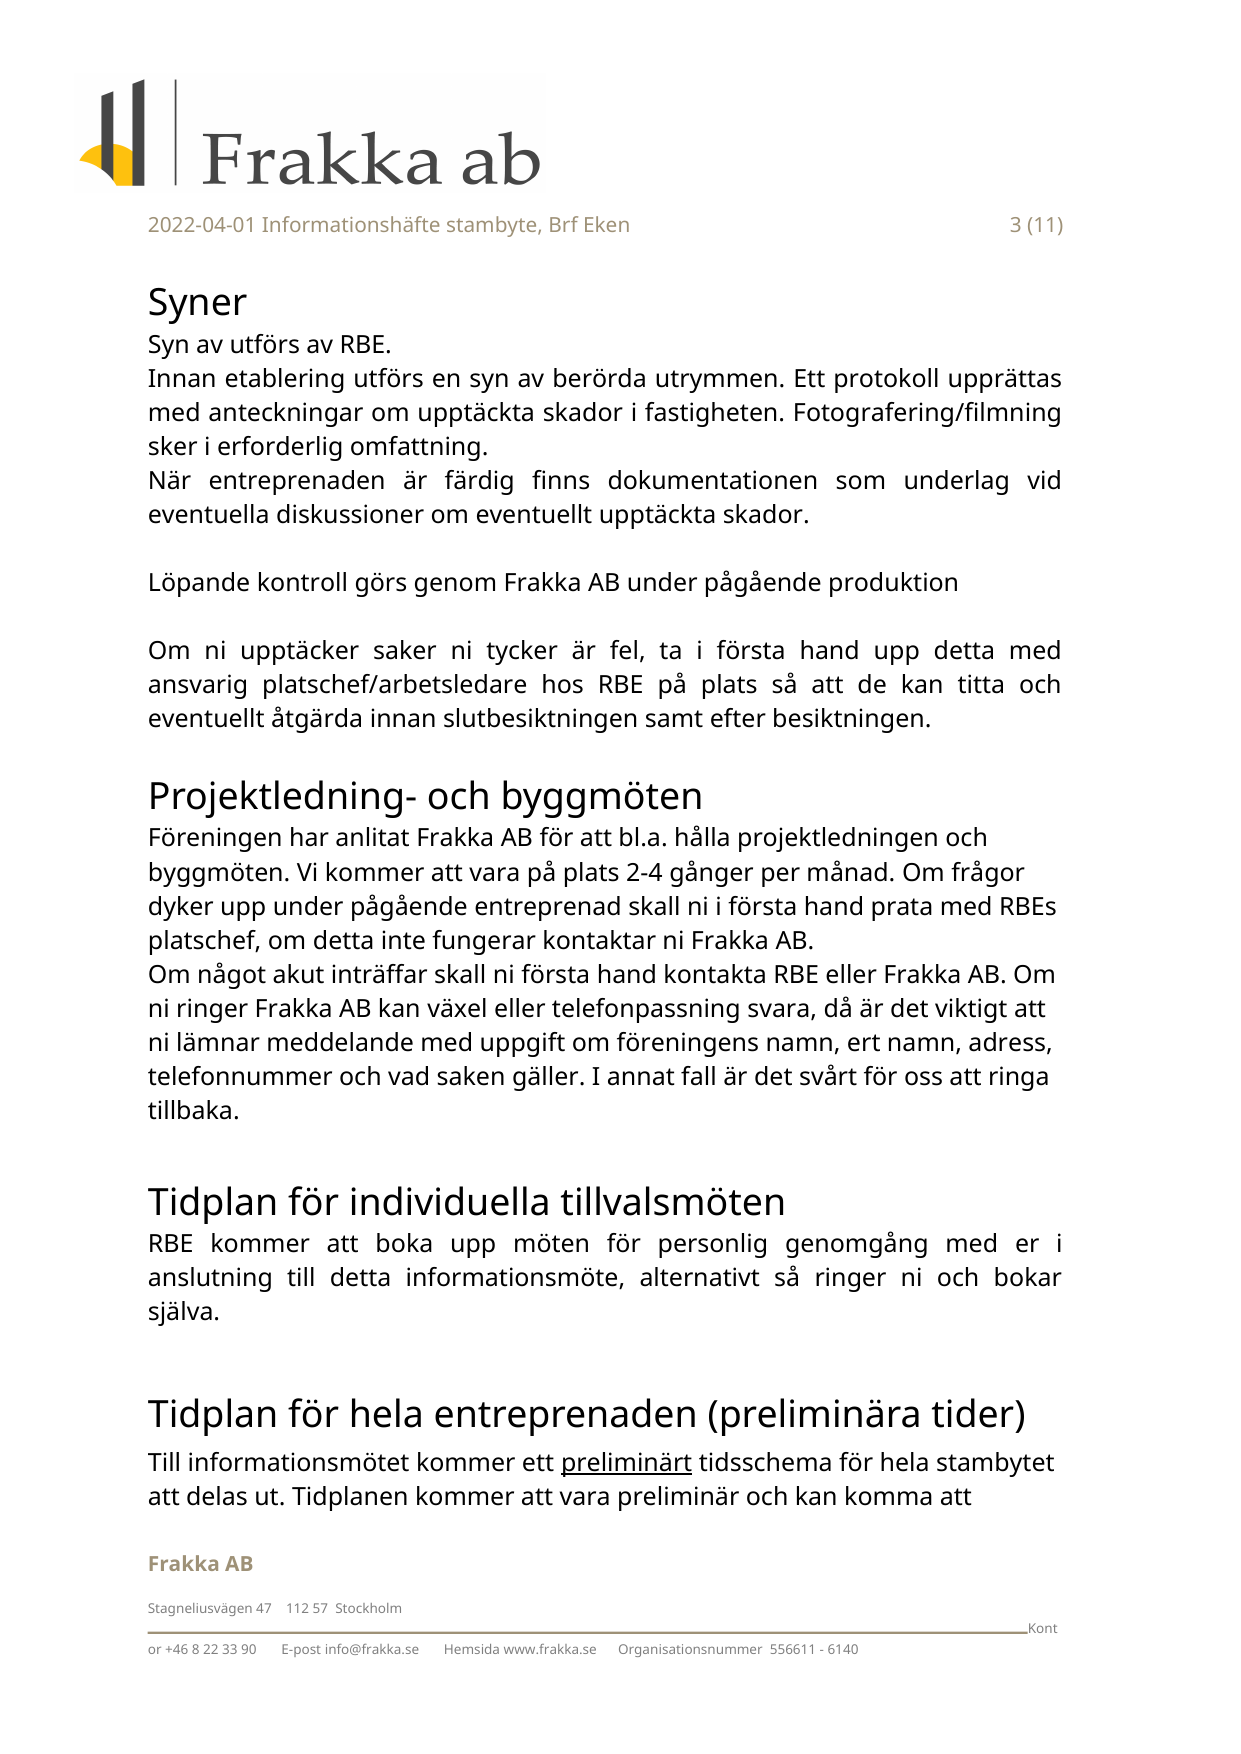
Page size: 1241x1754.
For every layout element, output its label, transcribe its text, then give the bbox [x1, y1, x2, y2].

text Om ni upptäcker saker ni tycker är fel, ta i första hand upp detta med ansvarig platschef/arbetsledare hos RBE på plats så att de kan titta och eventuellt åtgärda innan slutbesiktningen samt efter besiktningen. [148, 633, 1063, 735]
subtitle Tidplan för hela entreprenaden (preliminära tider) [148, 1387, 1063, 1438]
text Om något akut inträffar skall ni första hand kontakta RBE eller Frakka AB. Om ni ringer Frakka AB kan växel eller telefonpassning svara, då är det viktigt att ni lämnar meddelande med uppgift om föreningens namn, ert namn, adress, telefonnummer och vad saken gäller. I annat fall är det svårt för oss att ringa tillbaka. [148, 956, 1063, 1151]
text RBE kommer att boka upp möten för personlig genomgång med er i anslutning till detta informationsmöte, alternativt så ringer ni och bokar själva. [148, 1226, 1063, 1328]
text Föreningen har anlitat Frakka AB för att bl.a. hålla projektledningen och byggmöten. Vi kommer att vara på plats 2-4 gånger per månad. Om frågor dyker upp under pågående entreprenad skall ni i första hand prata med RBEs platschef, om detta inte fungerar kontaktar ni Frakka AB. [148, 820, 1063, 956]
picture [73, 73, 546, 193]
text När entreprenaden är färdig finns dokumentationen som underlag vid eventuella diskussioner om eventuellt upptäckta skador. [148, 462, 1063, 531]
text Syn av utförs av RBE. [148, 326, 1063, 360]
text Innan etablering utförs en syn av berörda utrymmen. Ett protokoll upprättas med anteckningar om upptäckta skador i fastigheten. Fotografering/filmning sker i erforderlig omfattning. [148, 360, 1063, 462]
subtitle Tidplan för individuella tillvalsmöten [148, 1175, 1063, 1226]
subtitle Syner [148, 275, 1063, 326]
text Löpande kontroll görs genom Frakka AB under pågående produktion [148, 565, 1063, 599]
subtitle Projektledning- och byggmöten [148, 769, 1063, 820]
